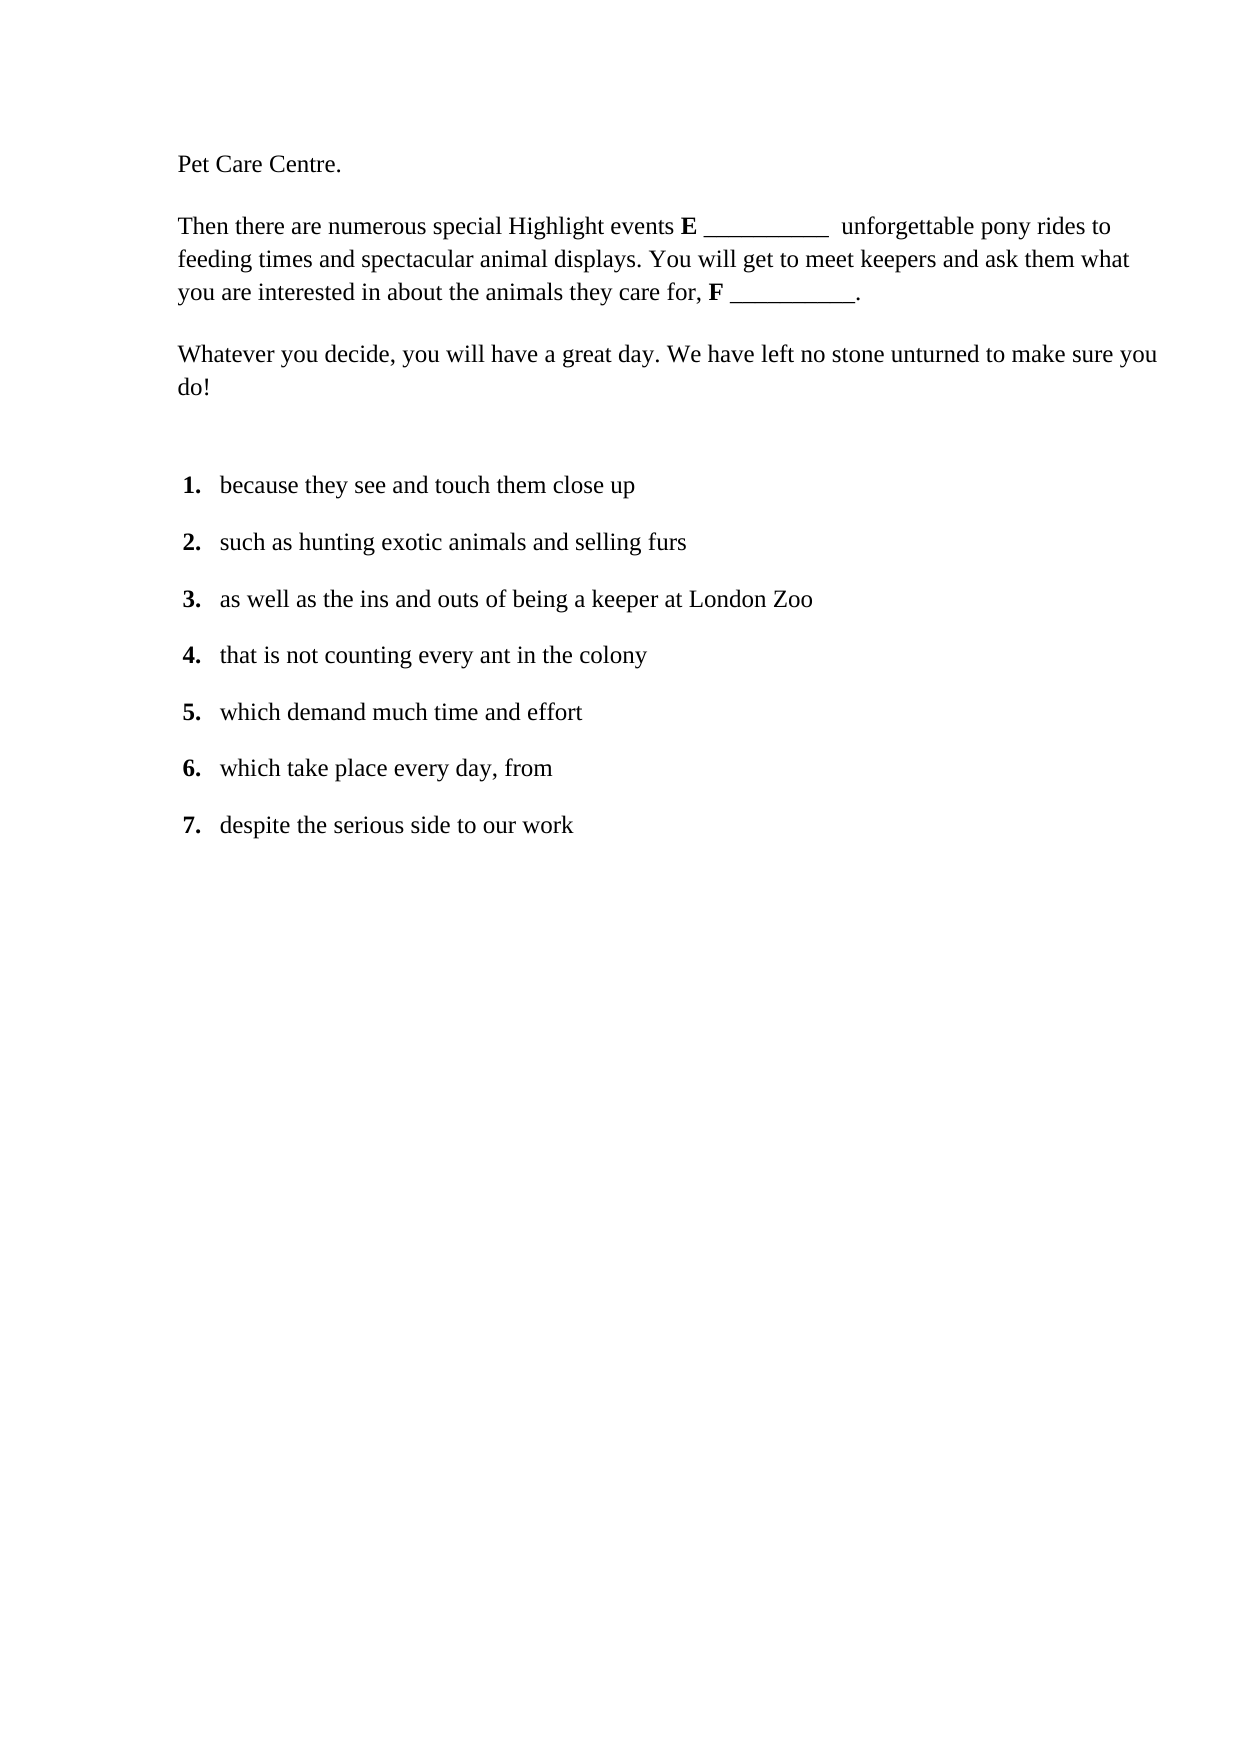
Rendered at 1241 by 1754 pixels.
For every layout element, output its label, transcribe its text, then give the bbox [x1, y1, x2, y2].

table_cell 3. [181, 582, 218, 639]
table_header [176, 118, 1159, 469]
table_cell despite the serious side to our work [218, 809, 1240, 865]
table_cell 4. [181, 639, 218, 695]
table_cell such as hunting exotic animals and selling furs [218, 526, 1240, 582]
table_cell as well as the ins and outs of being a keeper at London Zoo [218, 582, 1240, 639]
table_cell 2. [181, 526, 218, 582]
table_cell 6. [181, 752, 218, 808]
table_cell because they see and touch them close up [218, 469, 1240, 526]
table_cell 1. [181, 469, 218, 526]
table_cell which take place every day, from [218, 752, 1240, 808]
table_cell which demand much time and effort [218, 695, 1240, 752]
table_cell 7. [181, 809, 218, 865]
table_cell 5. [181, 695, 218, 752]
table_cell that is not counting every ant in the colony [218, 639, 1240, 695]
